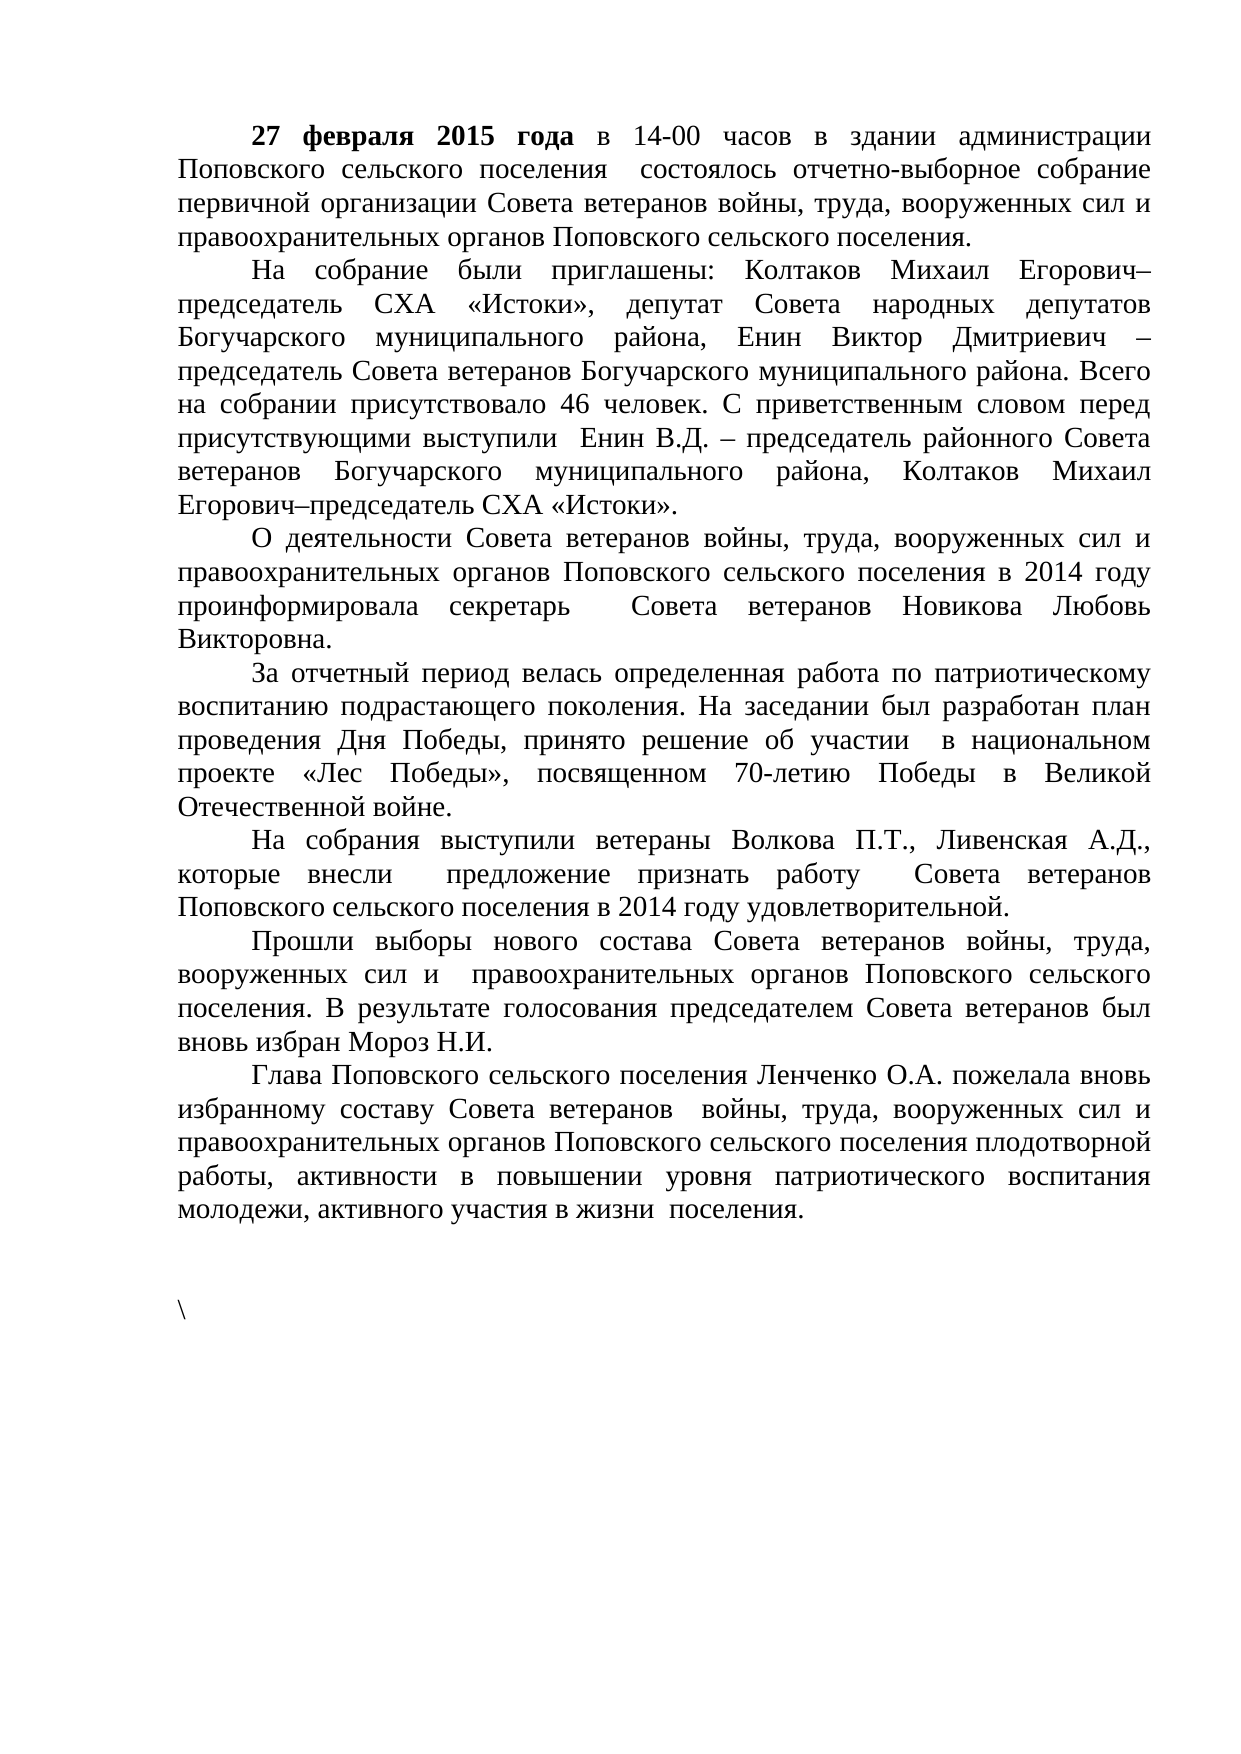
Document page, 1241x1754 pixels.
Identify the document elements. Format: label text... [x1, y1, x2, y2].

text На собрание были приглашены: Колтаков Михаил Егорович–председатель СХА «Истоки», депутат Совета народных депутатов Богучарского муниципального района, Енин Виктор Дмитриевич – председатель Совета ветеранов Богучарского муниципального района. Всего на собрании присутствовало 46 человек. С приветственным словом перед присутствующими выступили Енин В.Д. – председатель районного Совета ветеранов Богучарского муниципального района, Колтаков Михаил Егорович–председатель СХА «Истоки». [177, 252, 1152, 521]
text Прошли выборы нового состава Совета ветеранов войны, труда, вооруженных сил и правоохранительных органов Поповского сельского поселения. В результате голосования председателем Совета ветеранов был вновь избран Мороз Н.И. [177, 923, 1152, 1057]
text Глава Поповского сельского поселения Ленченко О.А. пожелала вновь избранному составу Совета ветеранов войны, труда, вооруженных сил и правоохранительных органов Поповского сельского поселения плодотворной работы, активности в повышении уровня патриотического воспитания молодежи, активного участия в жизни поселения. [177, 1057, 1152, 1225]
text \ [177, 1292, 1152, 1326]
text О деятельности Совета ветеранов войны, труда, вооруженных сил и правоохранительных органов Поповского сельского поселения в 2014 году проинформировала секретарь Совета ветеранов Новикова Любовь Викторовна. [177, 521, 1152, 655]
text За отчетный период велась определенная работа по патриотическому воспитанию подрастающего поколения. На заседании был разработан план проведения Дня Победы, принято решение об участии в национальном проекте «Лес Победы», посвященном 70-летию Победы в Великой Отечественной войне. [177, 655, 1152, 822]
text На собрания выступили ветераны Волкова П.Т., Ливенская А.Д., которые внесли предложение признать работу Совета ветеранов Поповского сельского поселения в 2014 году удовлетворительной. [177, 822, 1152, 923]
text 27 февраля 2015 года в 14-00 часов в здании администрации Поповского сельского поселения состоялось отчетно-выборное собрание первичной организации Совета ветеранов войны, труда, вооруженных сил и правоохранительных органов Поповского сельского поселения. [177, 118, 1152, 252]
